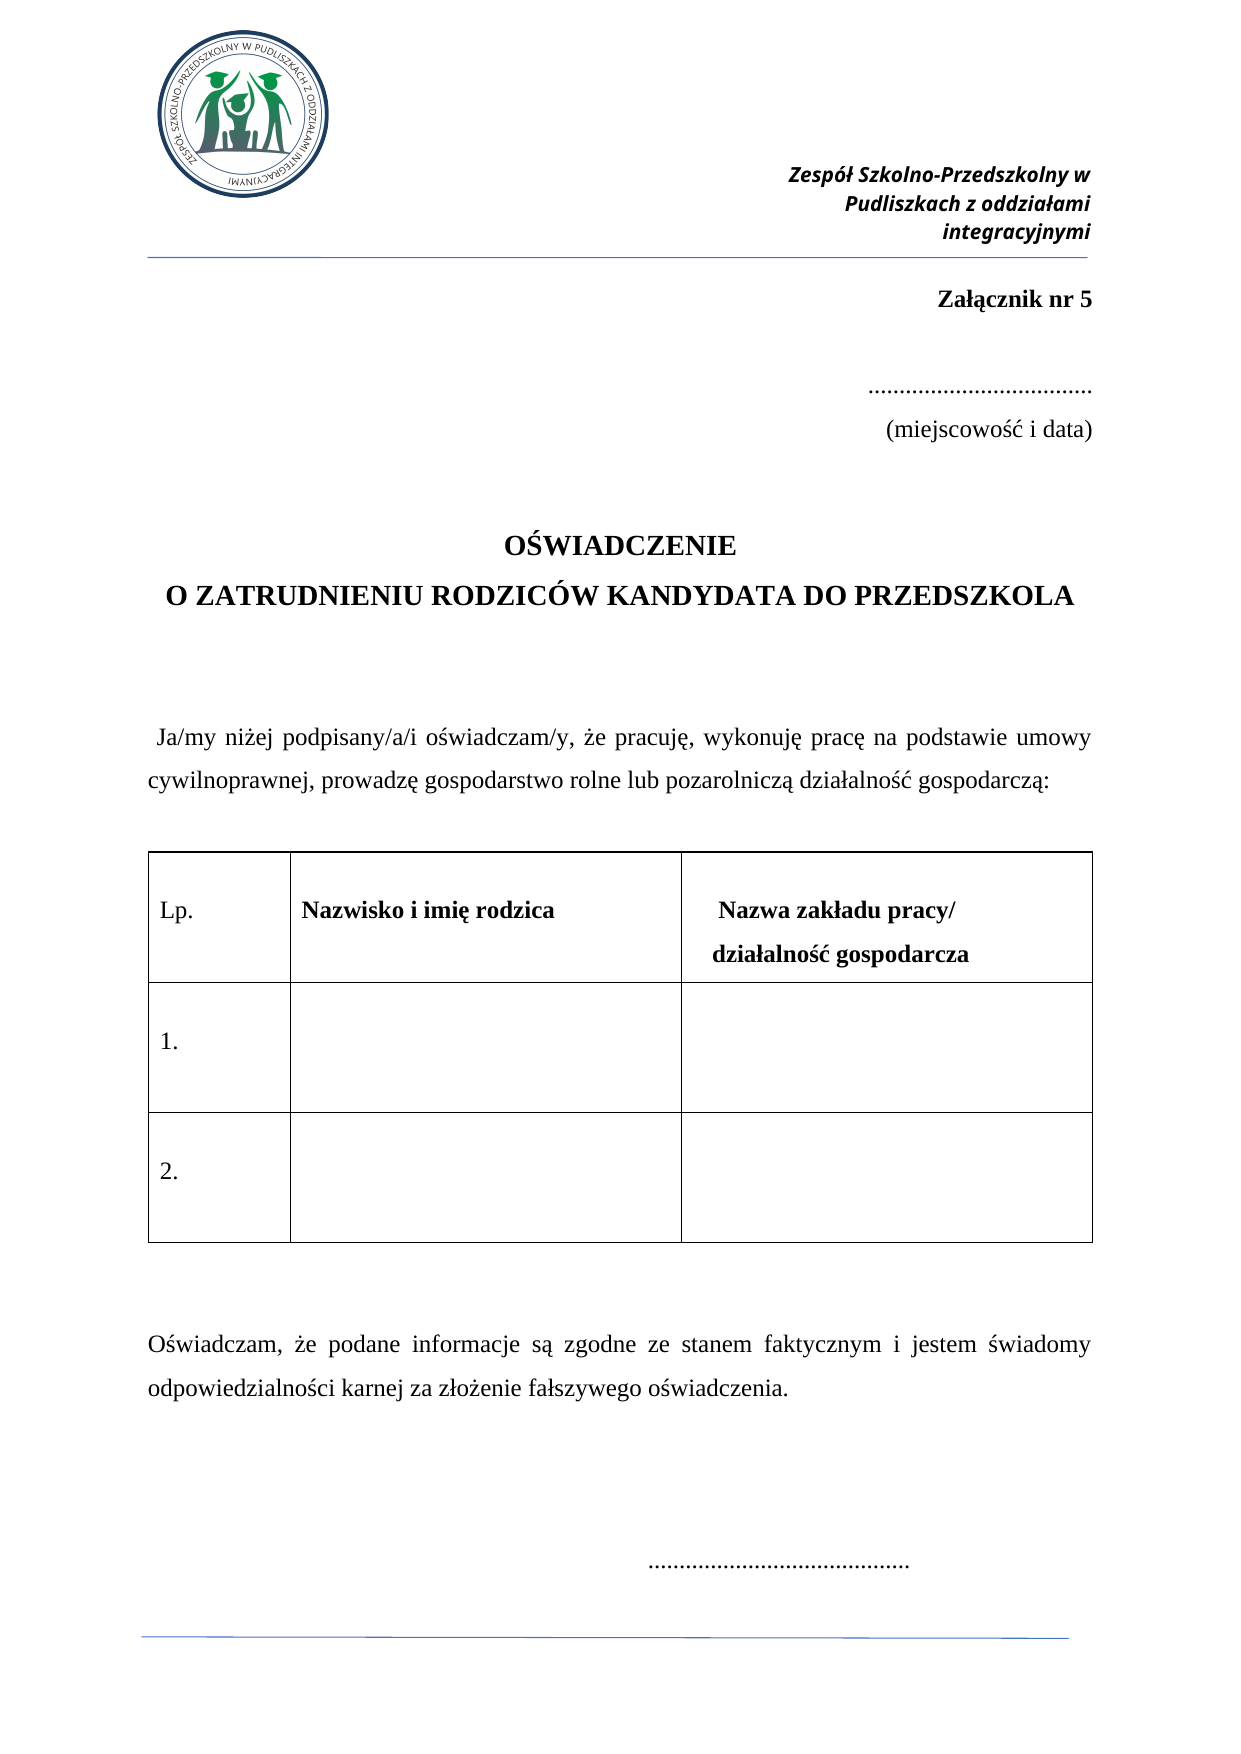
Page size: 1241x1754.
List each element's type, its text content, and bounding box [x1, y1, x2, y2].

table_cell [291, 1113, 681, 1242]
table_header Lp. [149, 853, 290, 982]
table_cell [682, 983, 1092, 1112]
text Załącznik nr 5 [148, 284, 1092, 313]
table_header Nazwa zakładu pracy/ działalność gospodarcza [682, 853, 1092, 982]
text O ZATRUDNIENIU RODZICÓW KANDYDATA DO PRZEDSZKOLA [148, 578, 1092, 612]
table_cell 1. [149, 983, 290, 1112]
text (miejscowość i data) [148, 414, 1092, 442]
text .................................... [148, 371, 1092, 399]
table_cell [291, 983, 681, 1112]
table_cell 2. [149, 1113, 290, 1242]
table_header Nazwisko i imię rodzica [291, 853, 681, 982]
text OŚWIADCZENIE [148, 528, 1092, 561]
picture [157, 30, 329, 198]
text .......................................... [148, 1545, 1092, 1574]
text Oświadczam, że podane informacje są zgodne ze stanem faktycznym i jestem świadomy odpowiedzialności karnej za złożenie fałszywego oświadczenia. [148, 1329, 1092, 1401]
table_cell [682, 1113, 1092, 1242]
text Ja/my niżej podpisany/a/i oświadczam/y, że pracuję, wykonuję pracę na podstawie umowy cywilnoprawnej, prowadzę gospodarstwo rolne lub pozarolniczą działalność gospodarczą: [148, 722, 1092, 794]
